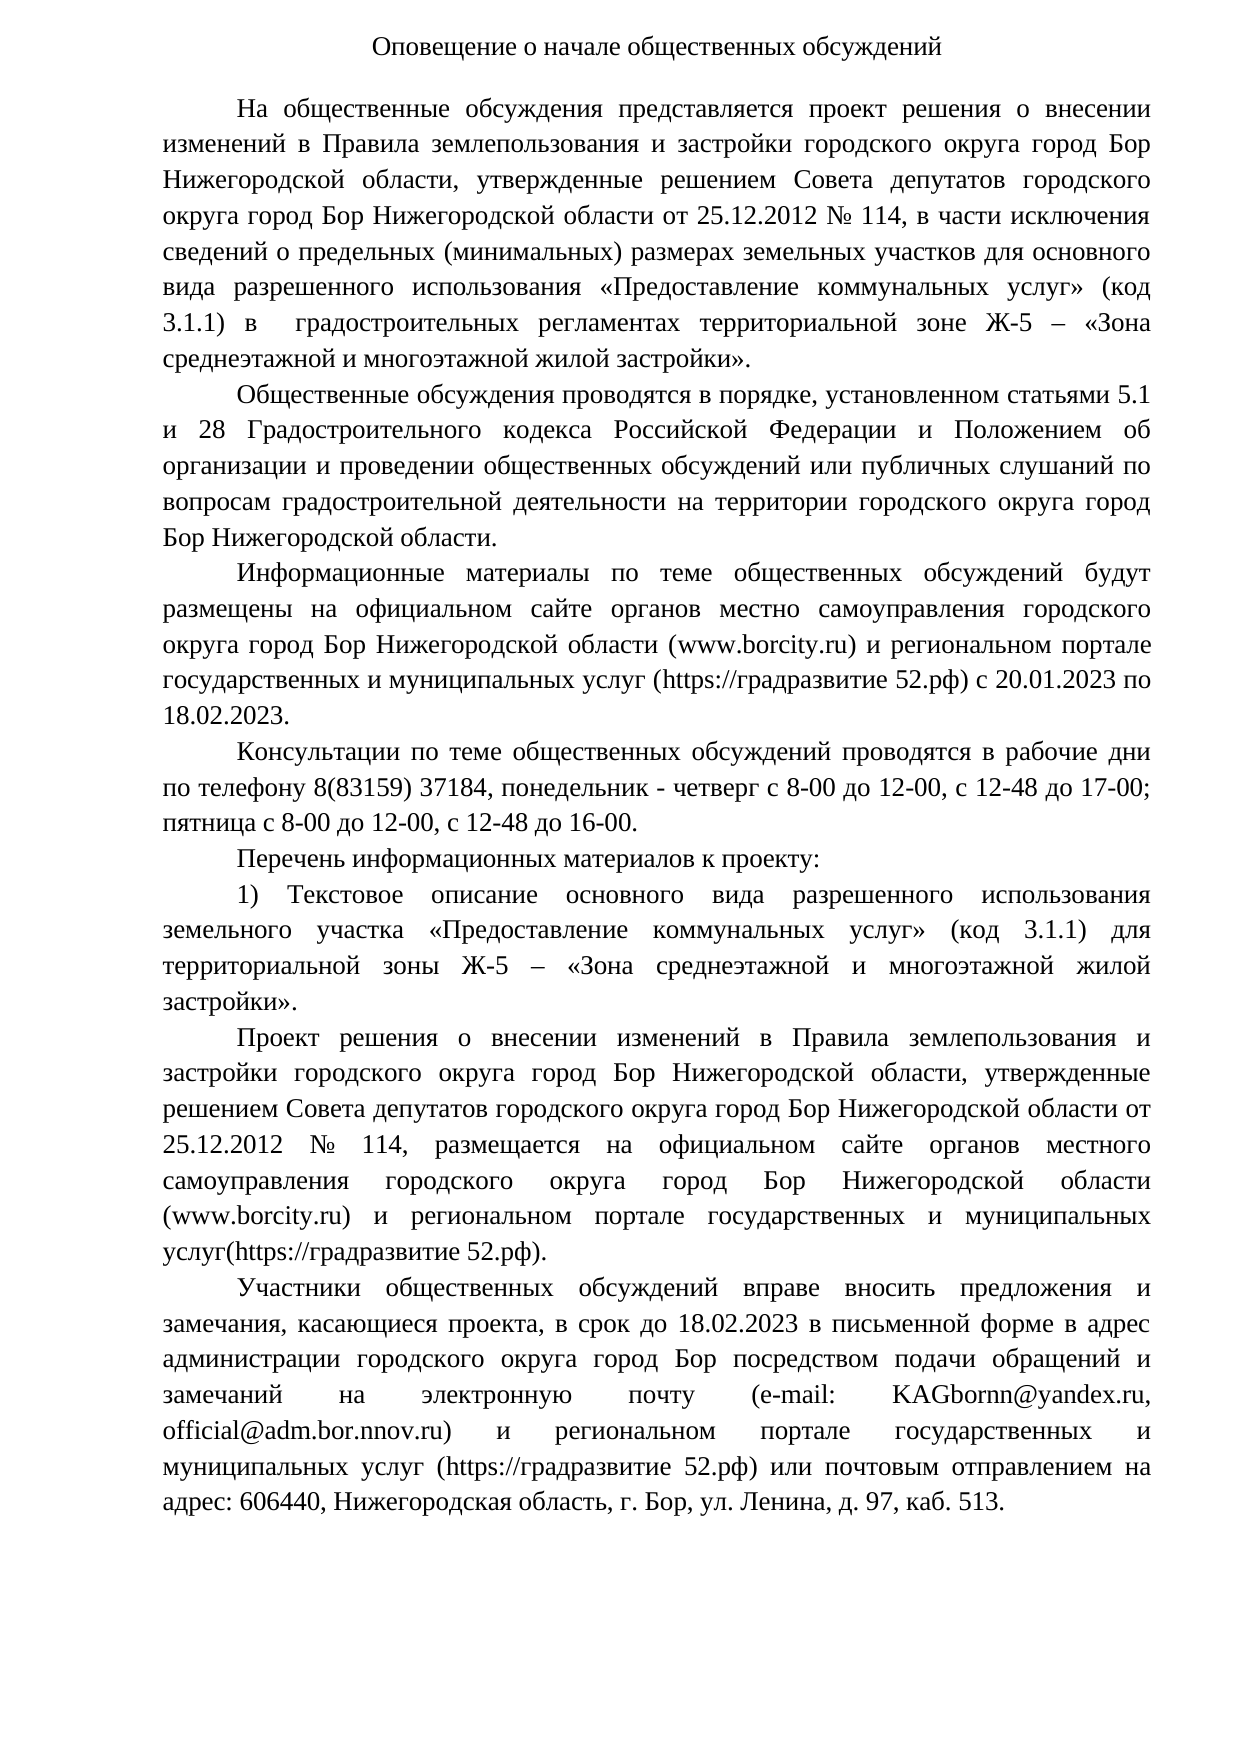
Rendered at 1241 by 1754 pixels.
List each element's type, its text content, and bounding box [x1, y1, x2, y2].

text Информационные материалы по теме общественных обсуждений будут размещены на официальном сайте органов местно самоуправления городского округа город Бор Нижегородской области (www.borcity.ru) и региональном портале государственных и муниципальных услуг (https://градразвитие 52.рф) с 20.01.2023 по 18.02.2023. [162, 556, 1152, 730]
text 1) Текстовое описание основного вида разрешенного использования земельного участка «Предоставление коммунальных услуг» (код 3.1.1) для территориальной зоны Ж-5 – «Зона среднеэтажной и многоэтажной жилой застройки». [162, 878, 1152, 1016]
text На общественные обсуждения представляется проект решения о внесении изменений в Правила землепользования и застройки городского округа город Бор Нижегородской области, утвержденные решением Совета депутатов городского округа город Бор Нижегородской области от 25.12.2012 № 114, в части исключения сведений о предельных (минимальных) размерах земельных участков для основного вида разрешенного использования «Предоставление коммунальных услуг» (код 3.1.1) в градостроительных регламентах территориальной зоне Ж-5 – «Зона среднеэтажной и многоэтажной жилой застройки». [162, 92, 1152, 373]
text Общественные обсуждения проводятся в порядке, установленном статьями 5.1 и 28 Градостроительного кодекса Российской Федерации и Положением об организации и проведении общественных обсуждений или публичных слушаний по вопросам градостроительной деятельности на территории городского округа город Бор Нижегородской области. [162, 378, 1152, 552]
text Оповещение о начале общественных обсуждений [162, 29, 1152, 61]
text Проект решения о внесении изменений в Правила землепользования и застройки городского округа город Бор Нижегородской области, утвержденные решением Совета депутатов городского округа город Бор Нижегородской области от 25.12.2012 № 114, размещается на официальном сайте органов местного самоуправления городского округа город Бор Нижегородской области (www.borcity.ru) и региональном портале государственных и муниципальных услуг(https://градразвитие 52.рф). [162, 1021, 1152, 1266]
text Участники общественных обсуждений вправе вносить предложения и замечания, касающиеся проекта, в срок до 18.02.2023 в письменной форме в адрес администрации городского округа город Бор посредством подачи обращений и замечаний на электронную почту (e-mail: KAGbornn@yandex.ru, official@adm.bor.nnov.ru) и региональном портале государственных и муниципальных услуг (https://градразвитие 52.рф) или почтовым отправлением на адрес: 606440, Нижегородская область, г. Бор, ул. Ленина, д. 97, каб. 513. [162, 1271, 1152, 1516]
text Перечень информационных материалов к проекту: [162, 842, 1152, 873]
text Консультации по теме общественных обсуждений проводятся в рабочие дни по телефону 8(83159) 37184, понедельник - четверг с 8-00 до 12-00, с 12-48 до 17-00; пятница с 8-00 до 12-00, с 12-48 до 16-00. [162, 735, 1152, 838]
